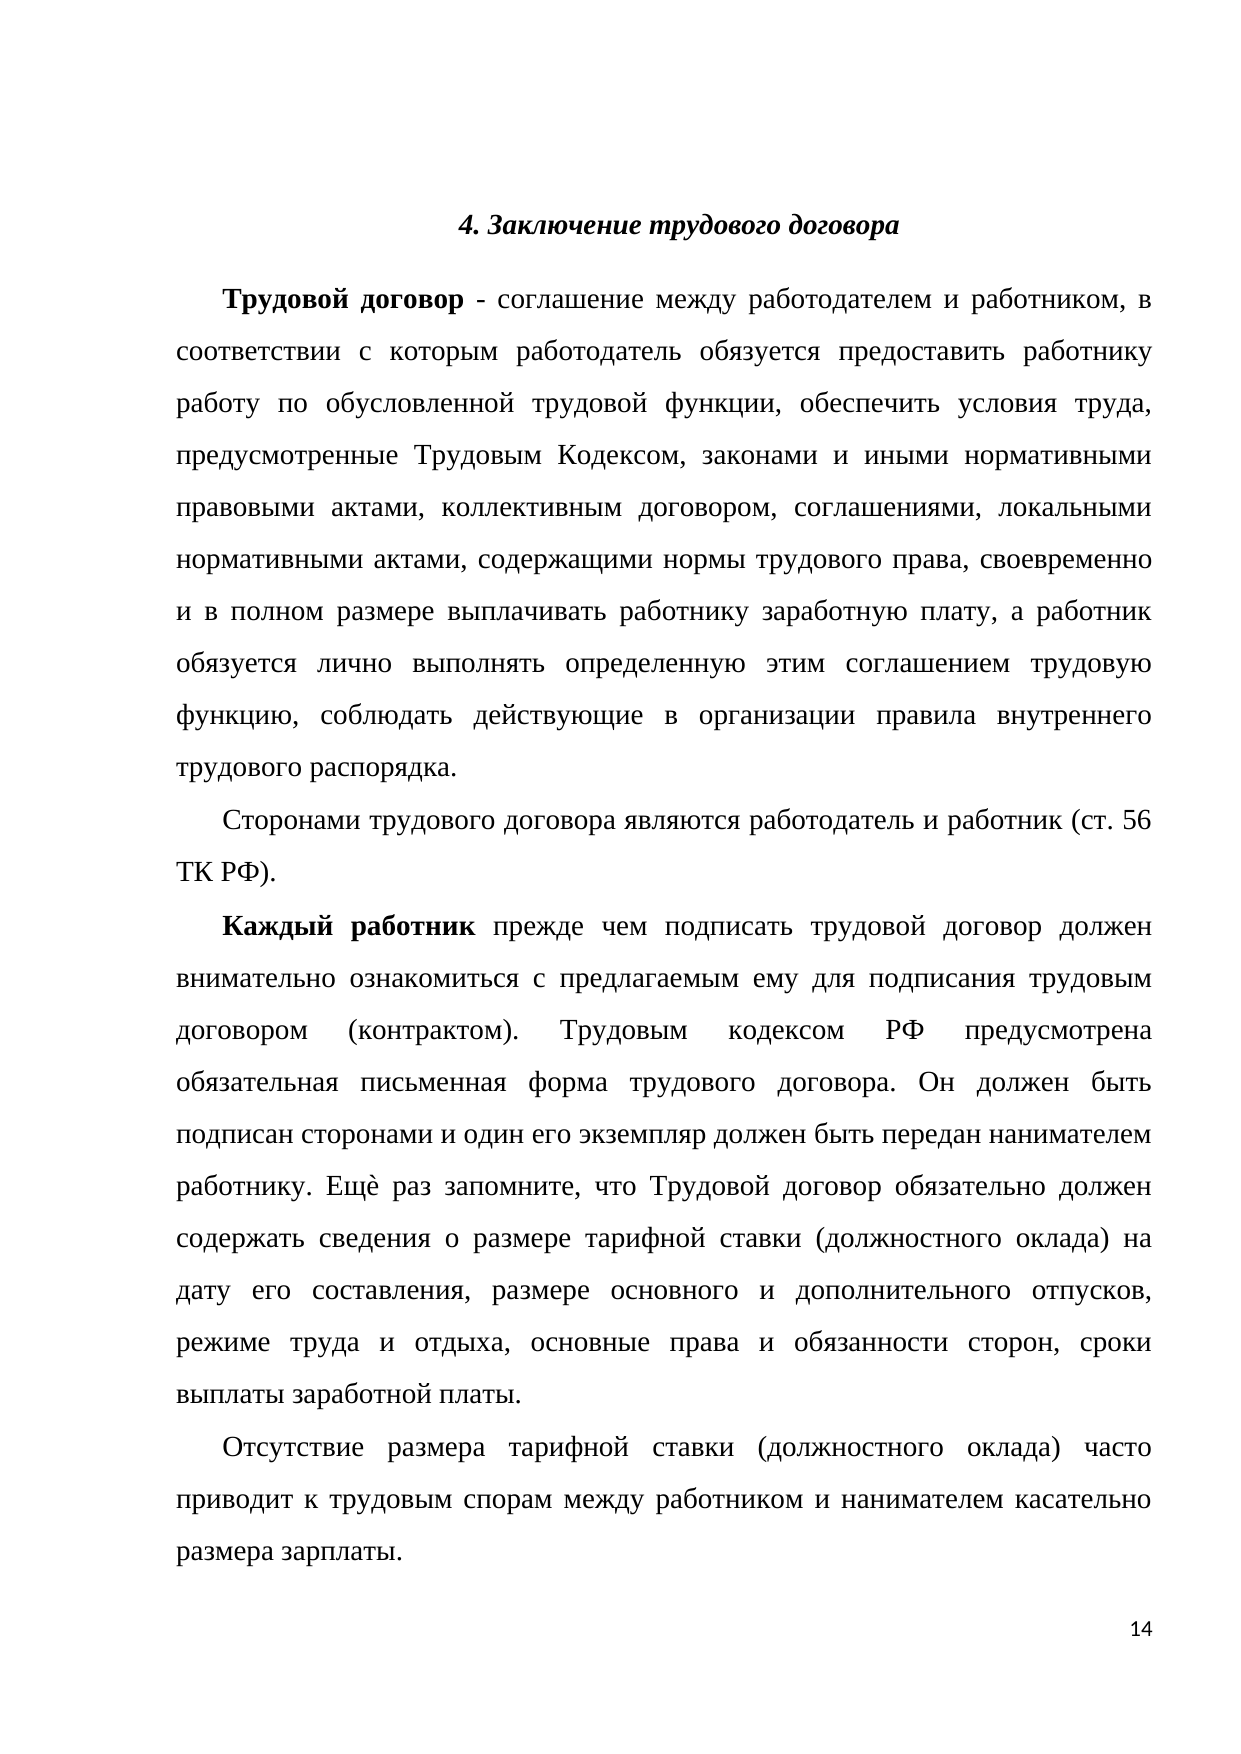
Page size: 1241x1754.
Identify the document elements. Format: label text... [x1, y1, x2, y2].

text Каждый работник прежде чем подписать трудовой договор должен внимательно ознакомиться с предлагаемым ему для подписания трудовым договором (контрактом). Трудовым кодексом РФ предусмотрена обязательная письменная форма трудового договора. Он должен быть подписан сторонами и один его экземпляр должен быть передан нанимателем работнику. Ещѐ раз запомните, что Трудовой договор обязательно должен содержать сведения о размере тарифной ставки (должностного оклада) на дату его составления, размере основного и дополнительного отпусков, режиме труда и отдыха, основные права и обязанности сторон, сроки выплаты заработной платы. [176, 908, 1153, 1410]
subtitle 4. Заключение трудового договора [214, 207, 1144, 240]
text Отсутствие размера тарифной ставки (должностного оклада) часто приводит к трудовым спорам между работником и нанимателем касательно размера зарплаты. [176, 1429, 1153, 1566]
text Трудовой договор - соглашение между работодателем и работником, в соответствии с которым работодатель обязуется предоставить работнику работу по обусловленной трудовой функции, обеспечить условия труда, предусмотренные Трудовым Кодексом, законами и иными нормативными правовыми актами, коллективным договором, соглашениями, локальными нормативными актами, содержащими нормы трудового права, своевременно и в полном размере выплачивать работнику заработную плату, а работник обязуется лично выполнять определенную этим соглашением трудовую функцию, соблюдать действующие в организации правила внутреннего трудового распорядка. [176, 282, 1153, 783]
text Сторонами трудового договора являются работодатель и работник (ст. 56 ТК РФ). [176, 802, 1153, 887]
